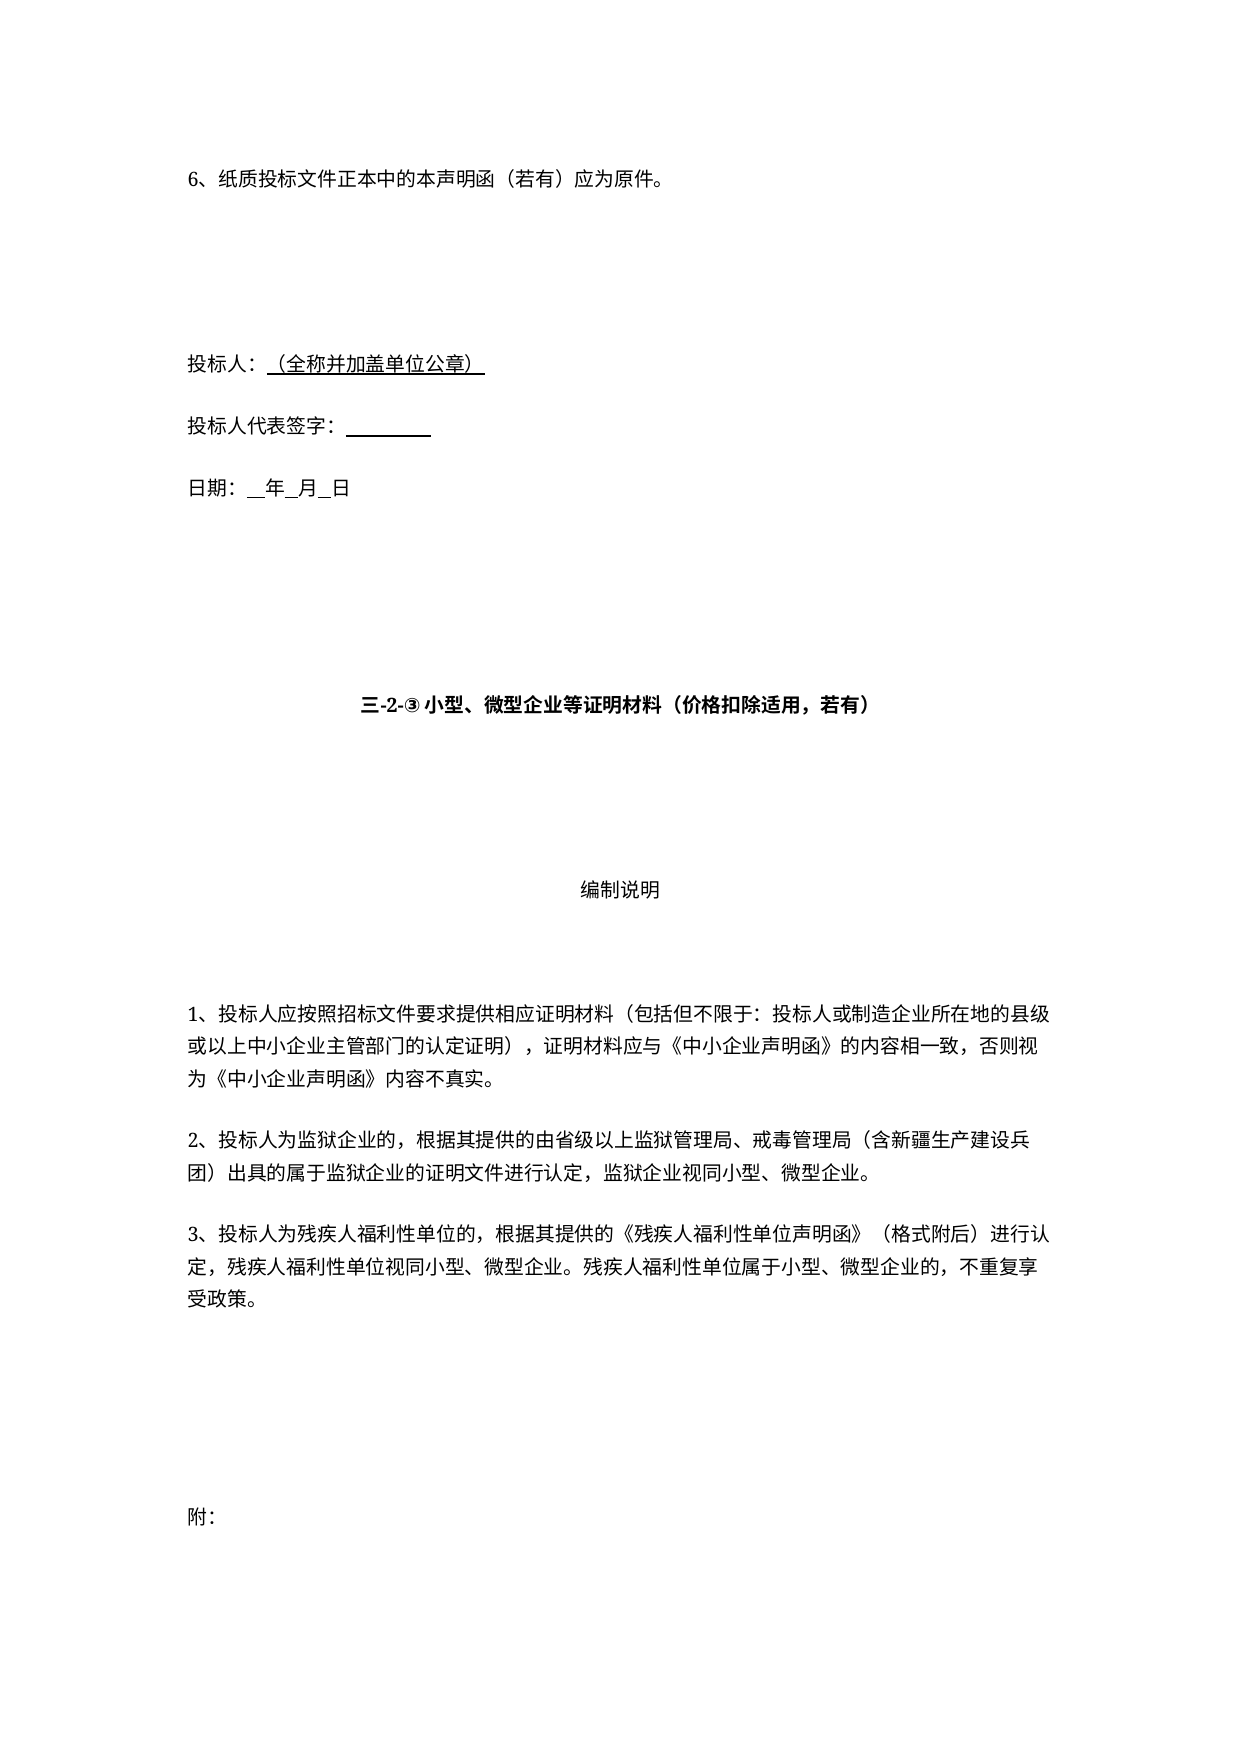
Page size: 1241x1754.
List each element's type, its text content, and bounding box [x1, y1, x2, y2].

text 投标人：（全称并加盖单位公章） [187, 347, 1053, 379]
text 编制说明 [187, 873, 1053, 905]
text 2、投标人为监狱企业的，根据其提供的由省级以上监狱管理局、戒毒管理局（含新疆生产建设兵团）出具的属于监狱企业的证明文件进行认定，监狱企业视同小型、微型企业。 [187, 1123, 1053, 1188]
text 日期： 年 月 日 [187, 470, 1053, 503]
text 6、纸质投标文件正本中的本声明函（若有）应为原件。 [187, 162, 1053, 194]
text 三-2-③小型、微型企业等证明材料（价格扣除适用，若有） [187, 655, 1053, 720]
text 1、投标人应按照招标文件要求提供相应证明材料（包括但不限于：投标人或制造企业所在地的县级或以上中小企业主管部门的认定证明），证明材料应与《中小企业声明函》的内容相一致，否则视为《中小企业声明函》内容不真实。 [187, 996, 1053, 1094]
text 3、投标人为残疾人福利性单位的，根据其提供的《残疾人福利性单位声明函》（格式附后）进行认定，残疾人福利性单位视同小型、微型企业。残疾人福利性单位属于小型、微型企业的，不重复享受政策。 [187, 1217, 1053, 1314]
text 投标人代表签字： [187, 409, 1053, 441]
text 附： [187, 1467, 1053, 1532]
